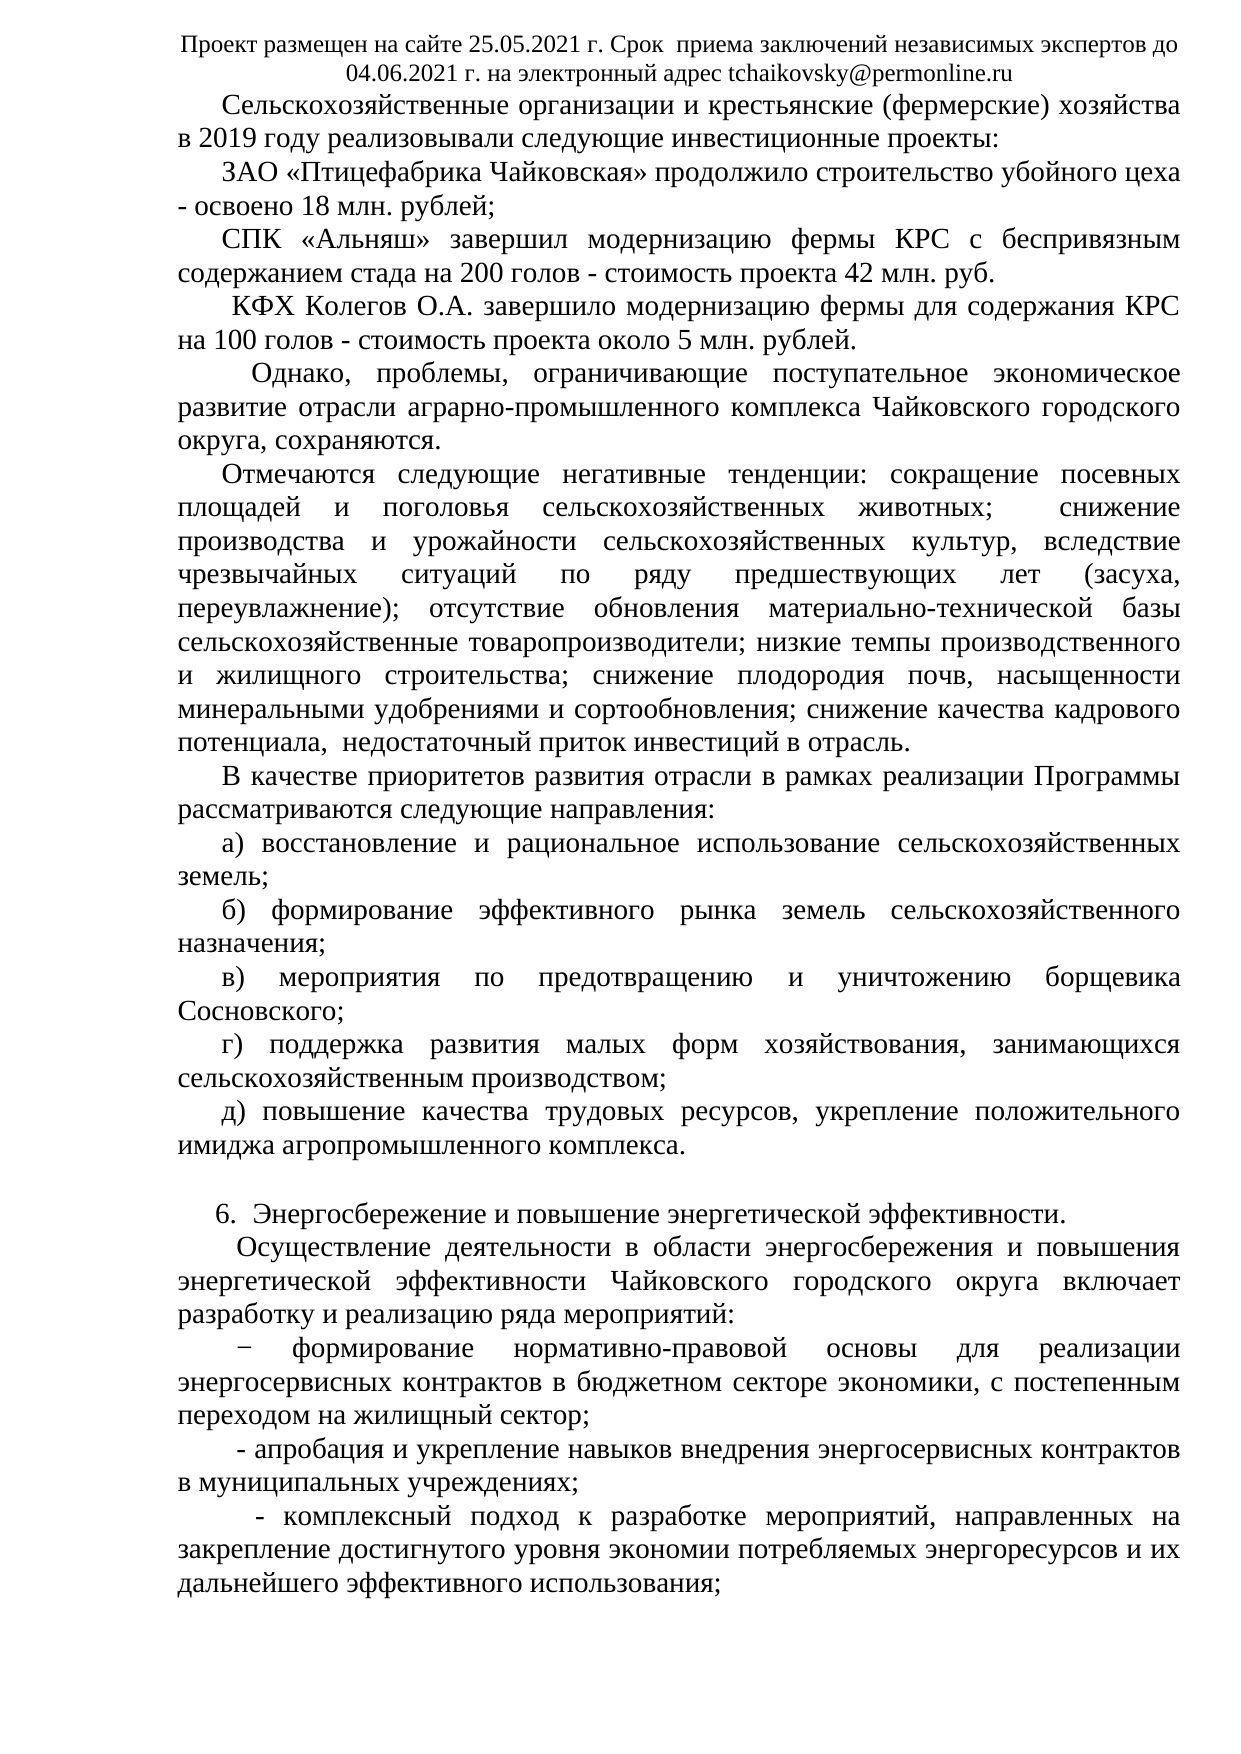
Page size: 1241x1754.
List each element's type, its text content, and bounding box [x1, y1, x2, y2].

text ЗАО «Птицефабрика Чайковская» продолжило строительство убойного цеха - освоено 18 млн. рублей; [177, 154, 1181, 221]
list Энергосбережение и повышение энергетической эффективности. [215, 1196, 1181, 1229]
text − формирование нормативно-правовой основы для реализации энергосервисных контрактов в бюджетном секторе экономики, с постепенным переходом на жилищный сектор; [177, 1330, 1181, 1431]
text - комплексный подход к разработке мероприятий, направленных на закрепление достигнутого уровня экономии потребляемых энергоресурсов и их дальнейшего эффективного использования; [177, 1498, 1181, 1598]
text - апробация и укрепление навыков внедрения энергосервисных контрактов в муниципальных учреждениях; [177, 1431, 1181, 1498]
text б) формирование эффективного рынка земель сельскохозяйственного назначения; [177, 892, 1181, 959]
text в) мероприятия по предотвращению и уничтожению борщевика Сосновского; [177, 959, 1181, 1026]
text СПК «Альняш» завершил модернизацию фермы КРС с беспривязным содержанием стада на 200 голов - стоимость проекта 42 млн. руб. [177, 221, 1181, 288]
text Осуществление деятельности в области энергосбережения и повышения энергетической эффективности Чайковского городского округа включает разработку и реализацию ряда мероприятий: [177, 1229, 1181, 1330]
text а) восстановление и рациональное использование сельскохозяйственных земель; [177, 825, 1181, 892]
text В качестве приоритетов развития отрасли в рамках реализации Программы рассматриваются следующие направления: [177, 758, 1181, 825]
text КФХ Колегов О.А. завершило модернизацию фермы для содержания КРС на 100 голов - стоимость проекта около 5 млн. рублей. [177, 288, 1181, 355]
text д) повышение качества трудовых ресурсов, укрепление положительного имиджа агропромышленного комплекса. [177, 1093, 1181, 1160]
text г) поддержка развития малых форм хозяйствования, занимающихся сельскохозяйственным производством; [177, 1026, 1181, 1093]
text Однако, проблемы, ограничивающие поступательное экономическое развитие отрасли аграрно-промышленного комплекса Чайковского городского округа, сохраняются. [177, 355, 1181, 456]
text Сельскохозяйственные организации и крестьянские (фермерские) хозяйства в 2019 году реализовывали следующие инвестиционные проекты: [177, 87, 1181, 154]
text Отмечаются следующие негативные тенденции: сокращение посевных площадей и поголовья сельскохозяйственных животных; снижение производства и урожайности сельскохозяйственных культур, вследствие чрезвычайных ситуаций по ряду предшествующих лет (засуха, переувлажнение); отсутствие обновления материально-технической базы сельскохозяйственные товаропроизводители; низкие темпы производственного и жилищного строительства; снижение плодородия почв, насыщенности минеральными удобрениями и сортообновления; снижение качества кадрового потенциала, недостаточный приток инвестиций в отрасль. [177, 456, 1181, 758]
